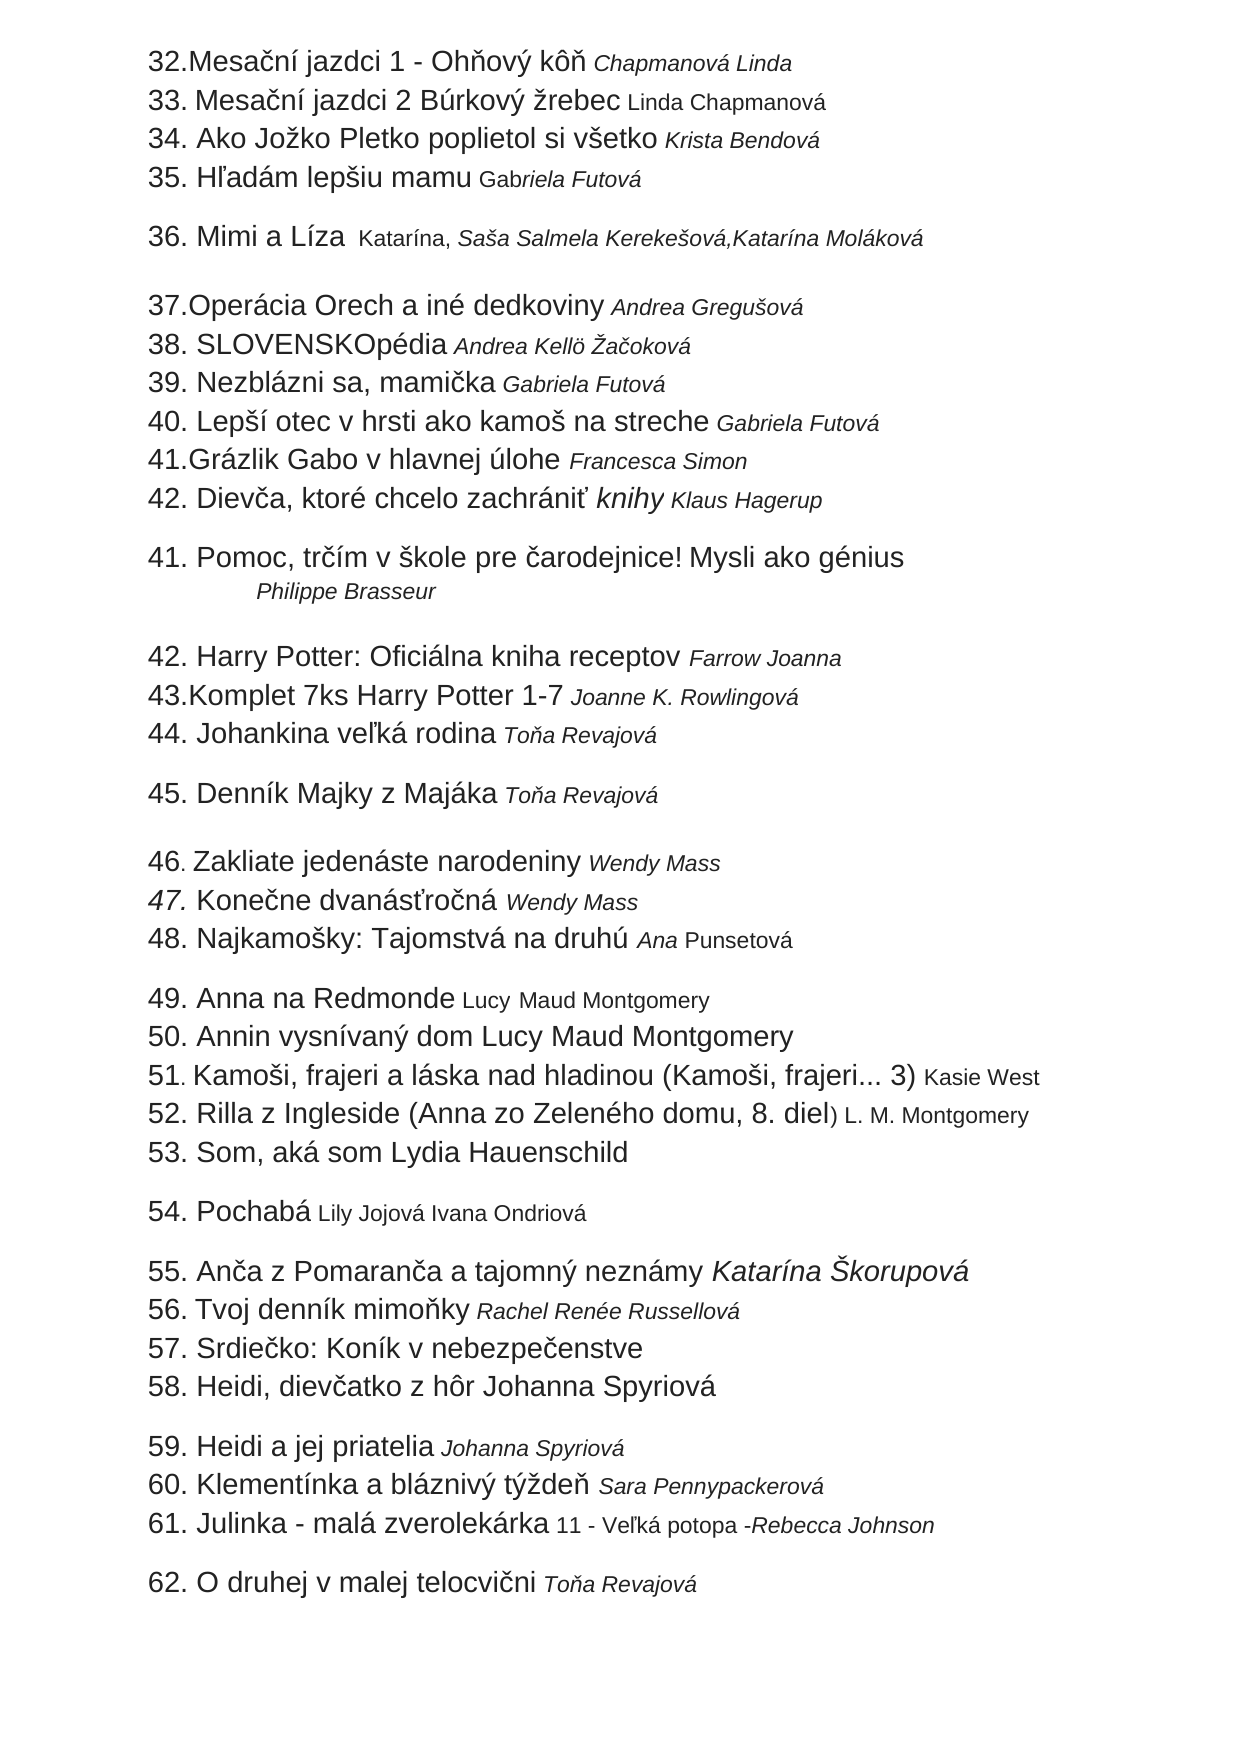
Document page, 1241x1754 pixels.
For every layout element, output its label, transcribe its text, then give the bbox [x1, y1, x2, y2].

text 55. Anča z Pomaranča a tajomný neznámy Katarína Škorupová 56. Tvoj denník mimoňky Rachel Renée Russellová 57. Srdiečko: Koník v nebezpečenstve 58. Heidi, dievčatko z hôr Johanna Spyriová [148, 1254, 1093, 1403]
text 59. Heidi a jej priatelia Johanna Spyriová 60. Klementínka a bláznivý týždeň Sara Pennypackerová 61. Julinka - malá zverolekárka 11 - Veľká potopa -Rebecca Johnson [148, 1429, 1093, 1539]
text 36. Mimi a Líza Katarína, Saša Salmela Kerekešová,Katarína Moláková 37.Operácia Orech a iné dedkoviny Andrea Gregušová 38. SLOVENSKOpédia Andrea Kellö Žačoková 39. Nezblázni sa, mamička Gabriela Futová 40. Lepší otec v hrsti ako kamoš na streche Gabriela Futová 41.Grázlik Gabo v hlavnej úlohe Francesca Simon 42. Dievča, ktoré chcelo zachrániť knihy Klaus Hagerup [148, 219, 1093, 514]
text 54. Pochabá Lily Jojová Ivana Ondriová [311, 1194, 1093, 1228]
text 49. Anna na Redmonde Lucy Maud Montgomery 50. Annin vysnívaný dom Lucy Maud Montgomery 51. Kamoši, frajeri a láska nad hladinou (Kamoši, frajeri... 3) Kasie West 52. Rilla z Ingleside (Anna zo Zeleného domu, 8. diel) L. M. Montgomery 53. Som, aká som Lydia Hauenschild [148, 981, 1093, 1168]
text 41. Pomoc, trčím v škole pre čarodejnice! Mysli ako génius Philippe Brasseur 42. Harry Potter: Oficiálna kniha receptov Farrow Joanna 43.Komplet 7ks Harry Potter 1-7 Joanne K. Rowlingová 44. Johankina veľká rodina Toňa Revajová [148, 540, 1093, 750]
text 32.Mesační jazdci 1 - Ohňový kôň Chapmanová Linda 33. Mesační jazdci 2 Búrkový žrebec Linda Chapmanová 34. Ako Jožko Pletko poplietol si všetko Krista Bendová 35. Hľadám lepšiu mamu Gabriela Futová [148, 44, 1093, 193]
text 62. O druhej v malej telocvični Toňa Revajová [537, 1565, 1093, 1599]
text 45. Denník Majky z Majáka Toňa Revajová 46. Zakliate jedenáste narodeniny Wendy Mass 47. Konečne dvanásťročná Wendy Mass 48. Najkamošky: Tajomstvá na druhú Ana Punsetová [148, 776, 1093, 955]
